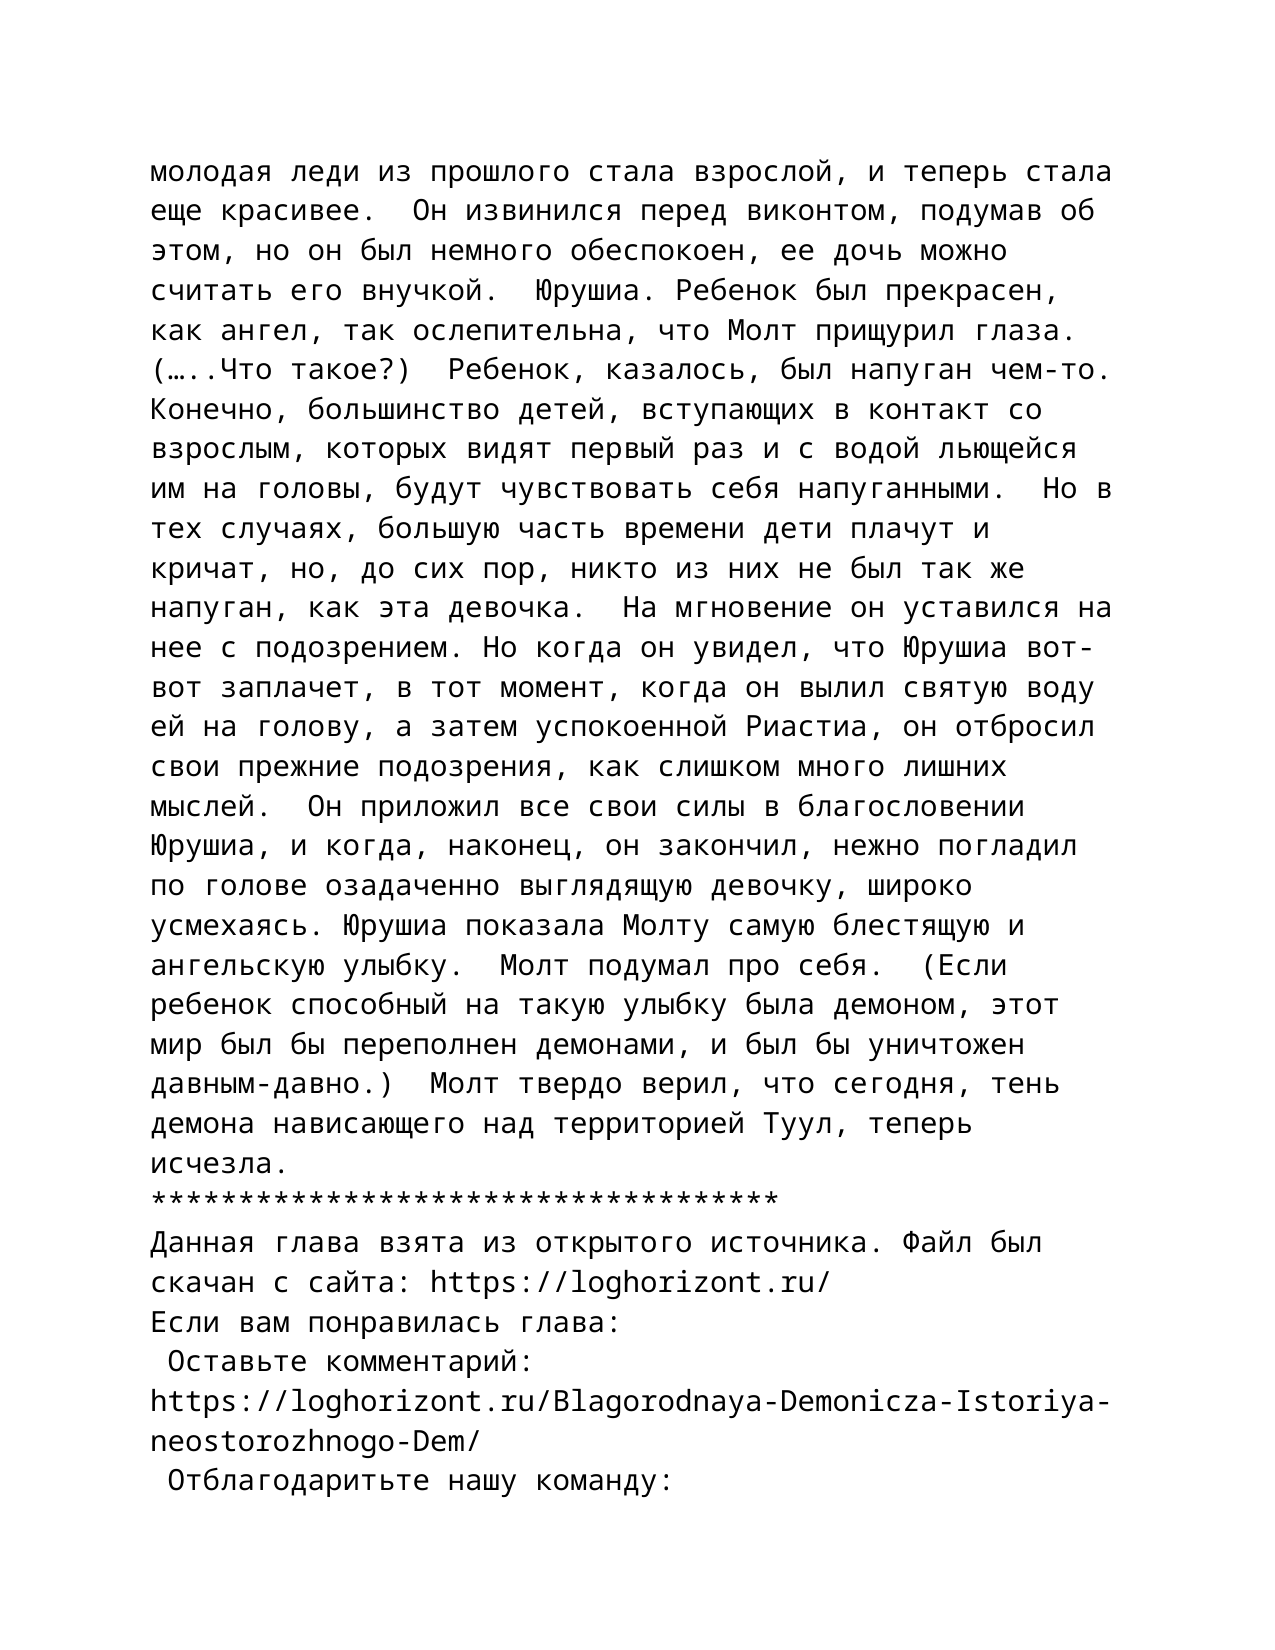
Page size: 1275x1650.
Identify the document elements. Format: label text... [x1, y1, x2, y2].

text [150, 150, 1125, 1182]
text ************************************ [150, 1182, 1125, 1222]
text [150, 1460, 1125, 1499]
text Оставьте комментарий: https://loghorizont.ru/Blagorodnaya-Demonicza-Istoriya-neostorozhnogo-Dem/ [150, 1341, 1125, 1460]
text Данная глава взята из открытого источника. Файл был скачан с сайта: https://loghorizont.ru/ [150, 1222, 1125, 1301]
text Если вам понравилась глава: [150, 1301, 1125, 1341]
